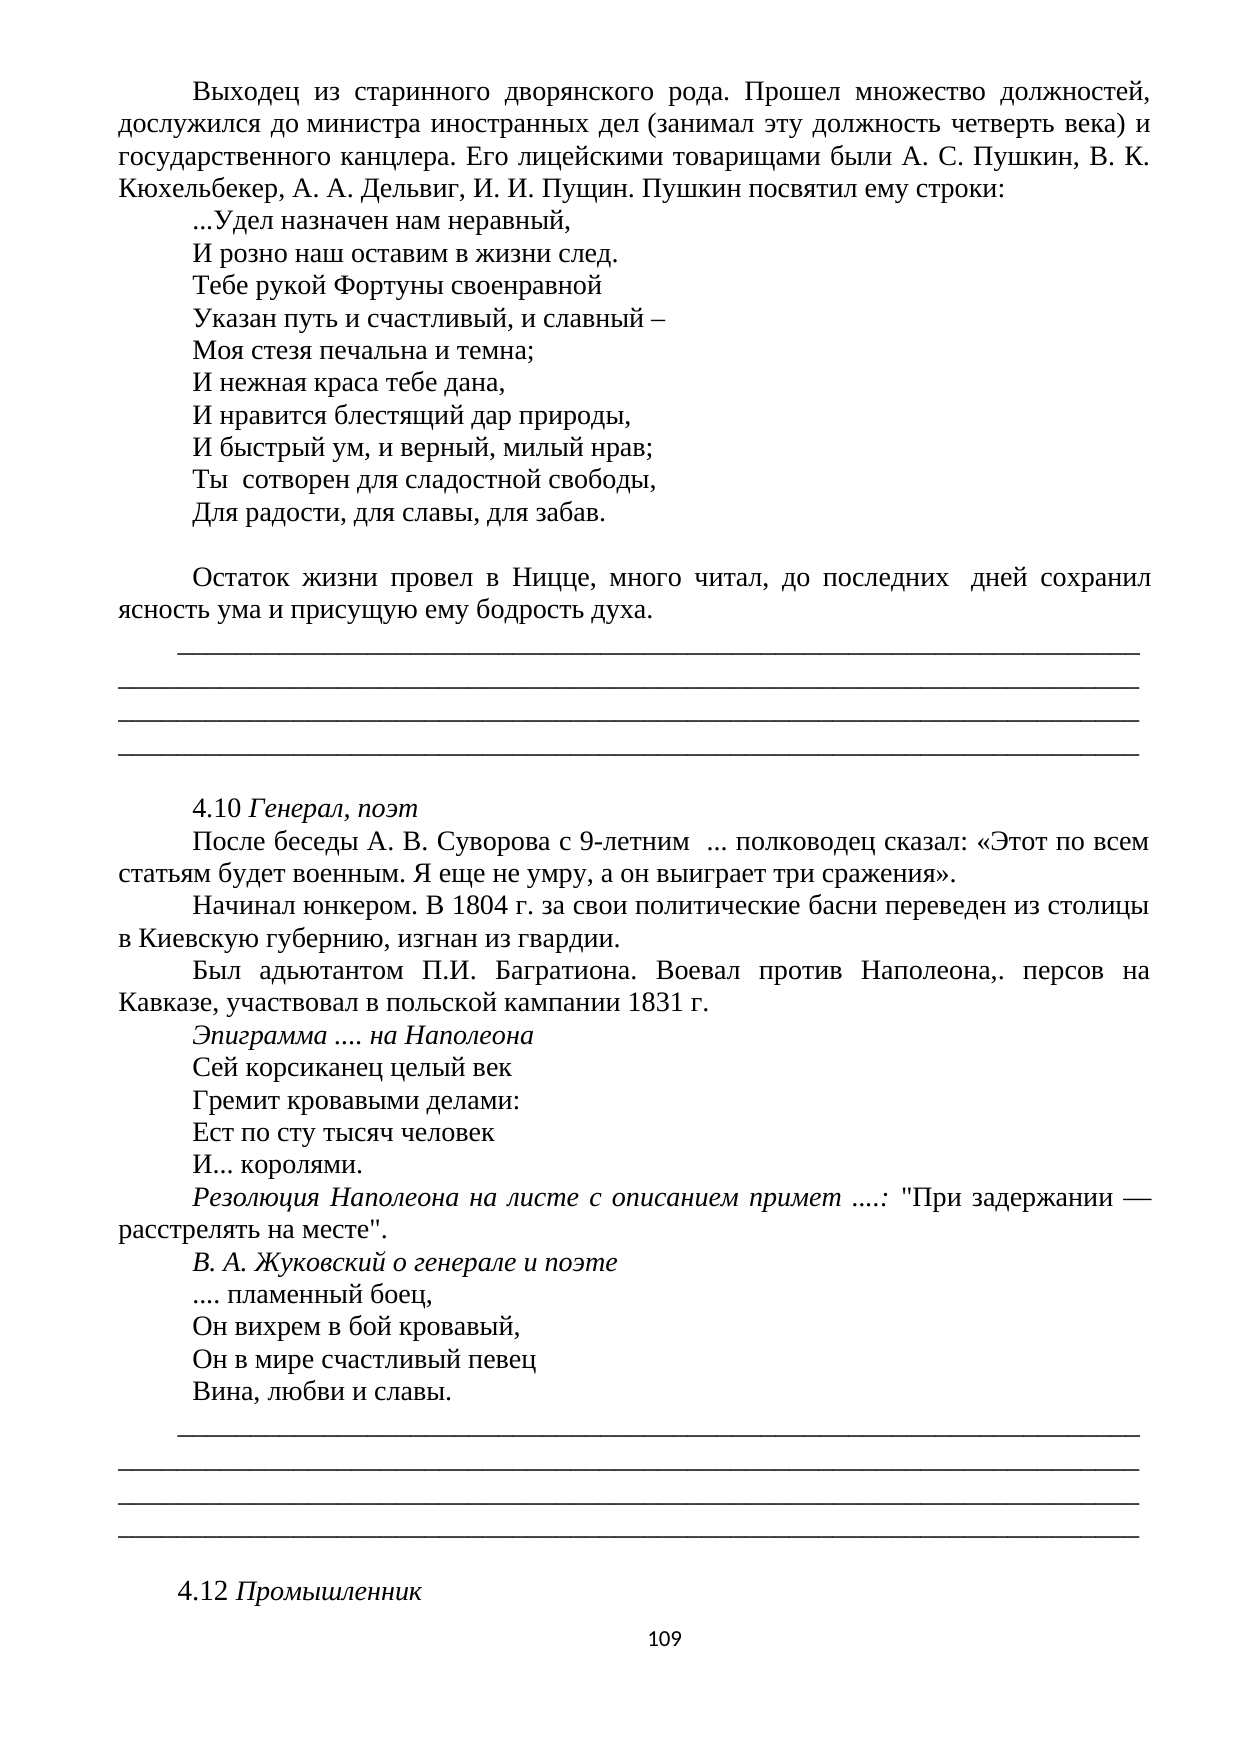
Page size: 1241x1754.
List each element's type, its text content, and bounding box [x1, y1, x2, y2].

text И быстрый ум, и верный, милый нрав; [118, 430, 1152, 463]
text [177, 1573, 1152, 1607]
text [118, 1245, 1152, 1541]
text 4.10 Генерал, поэт [118, 791, 1152, 823]
text Резолюция Наполеона на листе с описанием примет ....: "При задержании — расстрелять на месте". [118, 1180, 1152, 1245]
text Ест по сту тысяч человек [118, 1115, 1152, 1147]
text Гремит кровавыми делами: [118, 1083, 1152, 1115]
text Сей корсиканец целый век [118, 1050, 1152, 1083]
text Ты сотворен для сладостной свободы, [118, 463, 1152, 495]
text Указан путь и счастливый, и славный – [118, 301, 1152, 333]
text ...Удел назначен нам неравный, [118, 203, 1152, 236]
text И розно наш оставим в жизни след. [118, 236, 1152, 268]
text Начинал юнкером. В 1804 г. за свои политические басни переведен из столицы в Киевскую губернию, изгнан из гвардии. [118, 888, 1152, 953]
text Тебе рукой Фортуны своенравной [118, 268, 1152, 301]
text Был адьютантом П.И. Багратиона. Воевал против Наполеона,. персов на Кавказе, участвовал в польской кампании 1831 г. [118, 953, 1152, 1018]
text Для радости, для славы, для забав. [118, 495, 1152, 527]
text Остаток жизни провел в Ницце, много читал, до последних дней сохранил ясность ума и присущую ему бодрость духа. [118, 560, 1152, 624]
text После беседы А. В. Суворова с 9-летним ... полководец сказал: «Этот по всем статьям будет военным. Я еще не умру, а он выиграет три сражения». [118, 823, 1152, 888]
text И нравится блестящий дар природы, [118, 398, 1152, 430]
text И... королями. [118, 1147, 1152, 1180]
text Выходец из старинного дворянского рода. Прошел множество должностей, дослужился до министра иностранных дел (занимал эту должность четверть века) и государственного канцлера. Его лицейскими товарищами были А. С. Пушкин, В. К. Кюхельбекер, А. А. Дельвиг, И. И. Пущин. Пушкин посвятил ему строки: [118, 74, 1152, 203]
text И нежная краса тебе дана, [118, 365, 1152, 398]
text Эпиграмма .... на Наполеона [118, 1018, 1152, 1050]
text Моя стезя печальна и темна; [118, 333, 1152, 365]
text ____________________________________________________________________________________________________________________________________________________________________________________________________________________________________________________________________________________ [118, 624, 1152, 759]
